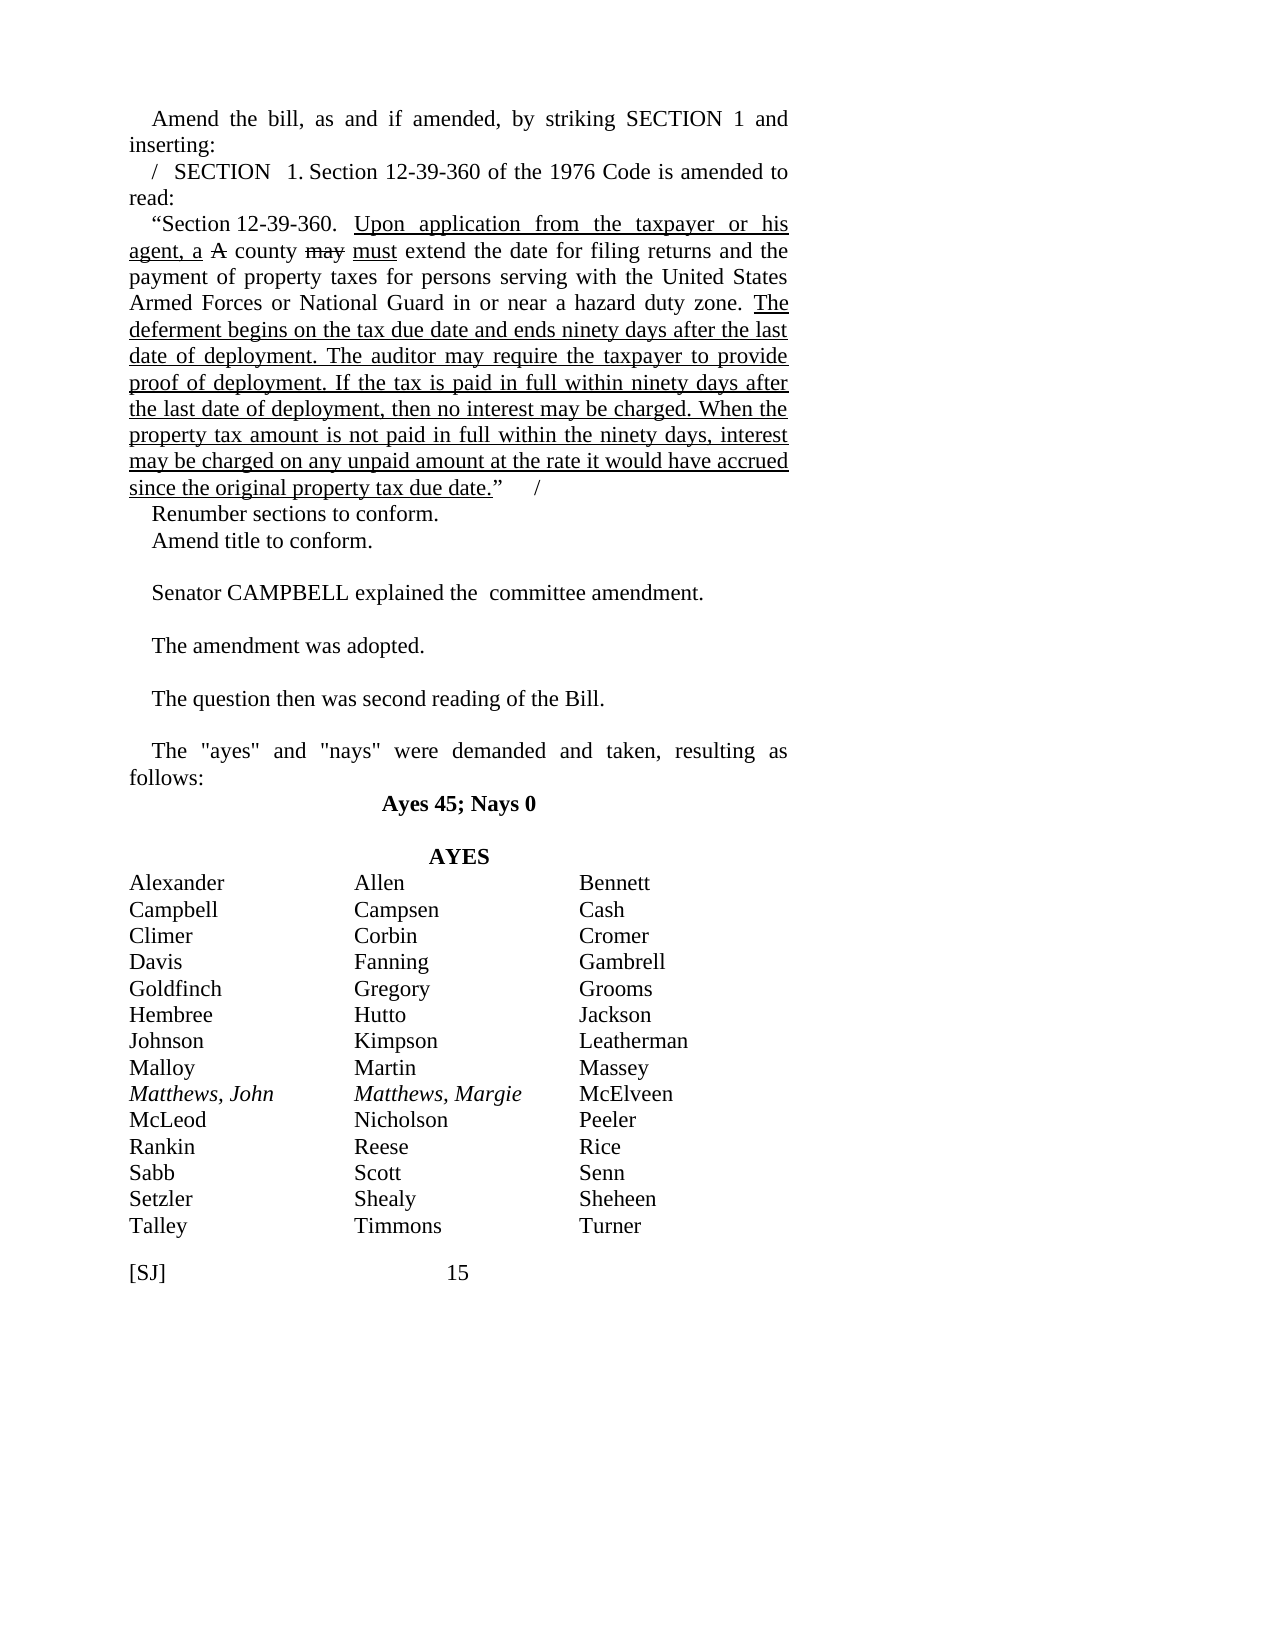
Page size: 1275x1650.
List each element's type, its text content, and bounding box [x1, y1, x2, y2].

text The question then was second reading of the Bill. [129, 685, 789, 711]
text Rankin Reese Rice [129, 1133, 789, 1159]
text Senator CAMPBELL explained the committee amendment. [129, 579, 789, 606]
text Talley Timmons Turner [129, 1212, 789, 1238]
text Matthews, John Matthews, Margie McElveen [129, 1080, 789, 1106]
text Setzler Shealy Sheheen [129, 1186, 789, 1212]
text The amendment was adopted. [129, 632, 789, 658]
text Amend title to conform. [129, 527, 789, 553]
text AYES [129, 843, 789, 869]
text Sabb Scott Senn [129, 1159, 789, 1186]
text McLeod Nicholson Peeler [129, 1106, 789, 1133]
text Malloy Martin Massey [129, 1054, 789, 1080]
text / SECTION 1. Section 12-39-360 of the 1976 Code is amended to read: [129, 158, 789, 210]
text Goldfinch Gregory Grooms [129, 975, 789, 1001]
text The "ayes" and "nays" were demanded and taken, resulting as follows: [129, 737, 789, 790]
text Davis Fanning Gambrell [129, 948, 789, 975]
text Campbell Campsen Cash [129, 896, 789, 922]
text Amend the bill, as and if amended, by striking SECTION 1 and inserting: [129, 105, 789, 158]
text Hembree Hutto Jackson [129, 1001, 789, 1027]
text Ayes 45; Nays 0 [129, 790, 789, 817]
text “Section 12-39-360. Upon application from the taxpayer or his agent, a A county may must extend the date for filing returns and the payment of property taxes for persons serving with the United States Armed Forces or National Guard in or near a hazard duty zone. The deferment begins on the tax due date and ends ninety days after the last date of deployment. The auditor may require the taxpayer to provide proof of deployment. If the tax is paid in full within ninety days after the last date of deployment, then no interest may be charged. When the property tax amount is not paid in full within the ninety days, interest may be charged on any unpaid amount at the rate it would have accrued since the original property tax due date.” / [129, 210, 789, 365]
text Renumber sections to conform. [129, 500, 789, 527]
text Climer Corbin Cromer [129, 922, 789, 948]
text Johnson Kimpson Leatherman [129, 1027, 789, 1054]
text Alexander Allen Bennett [129, 869, 789, 896]
